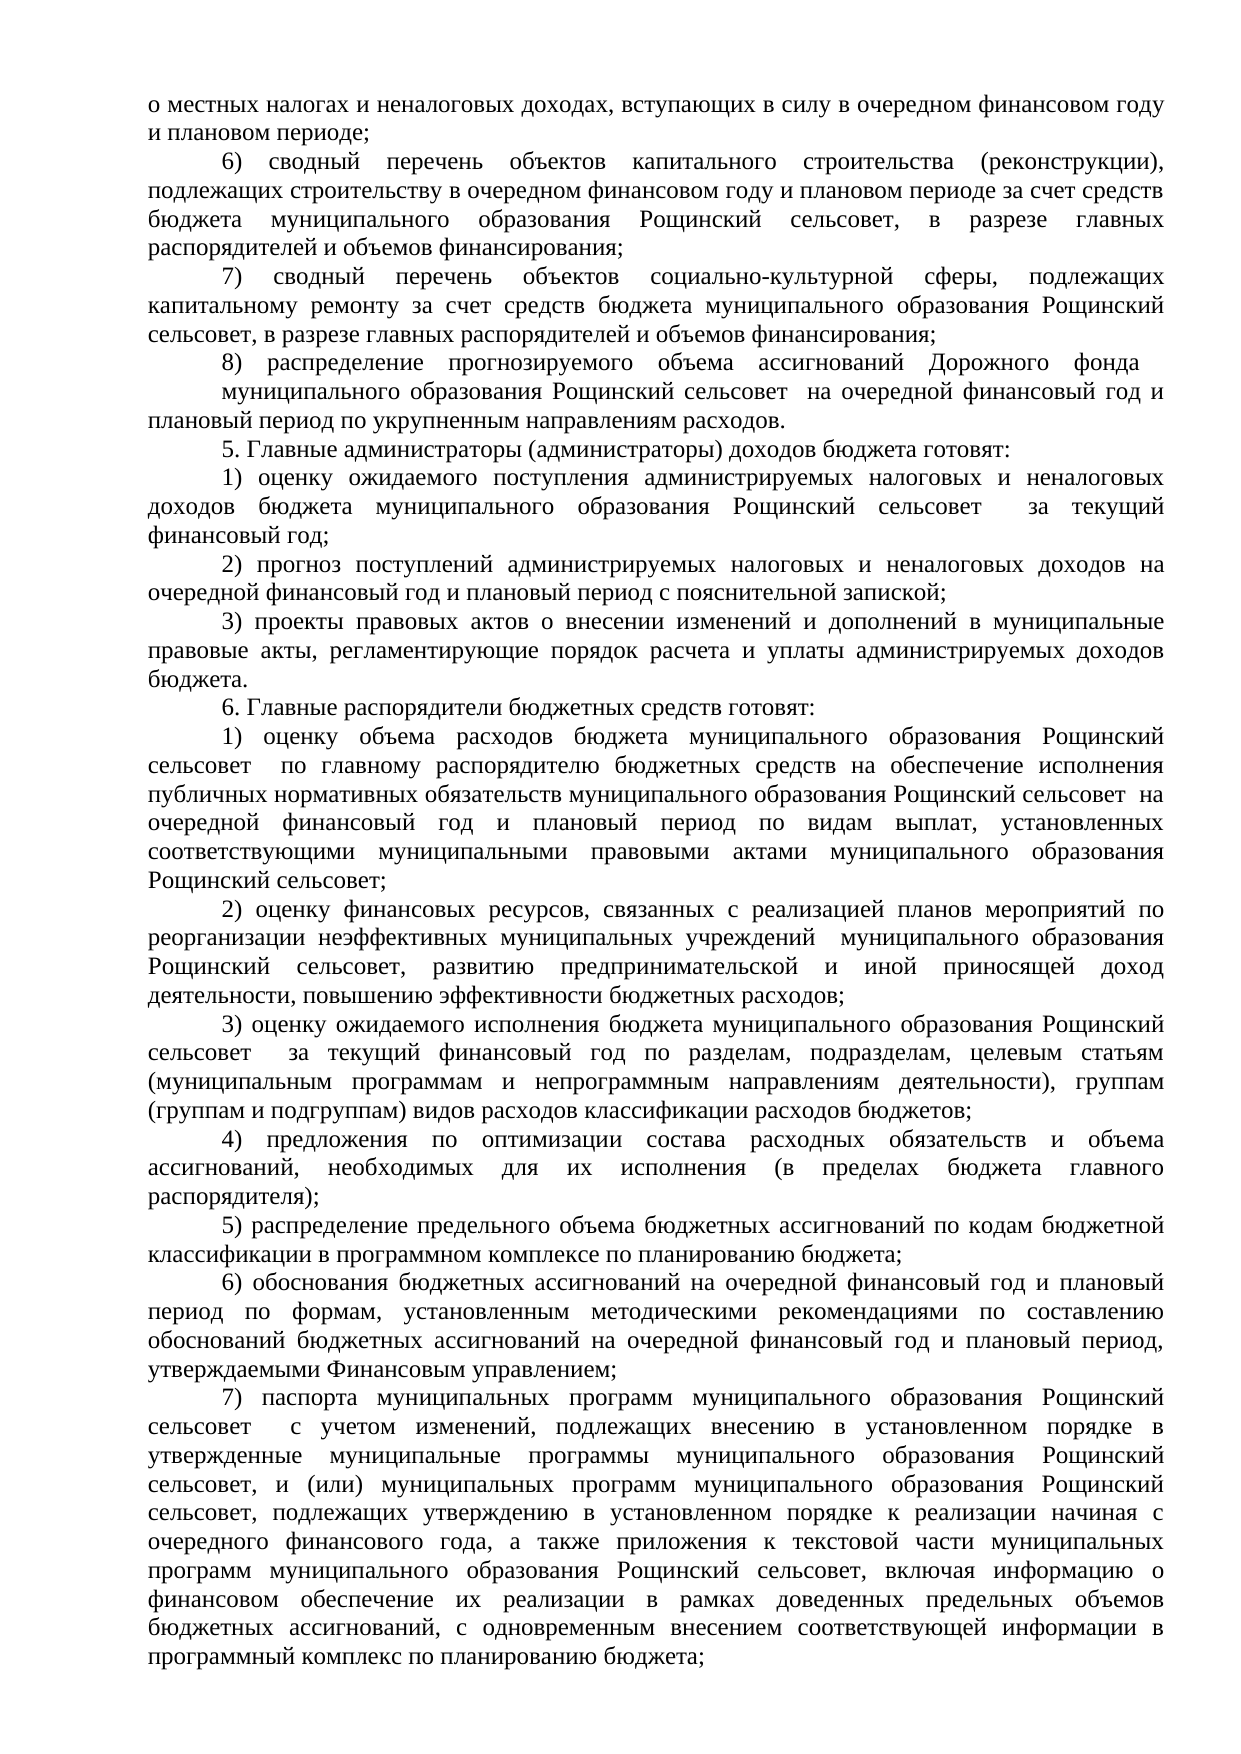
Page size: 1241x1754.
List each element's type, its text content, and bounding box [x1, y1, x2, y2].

text 2) оценку финансовых ресурсов, связанных с реализацией планов мероприятий по реорганизации неэффективных муниципальных учреждений муниципального образования Рощинский сельсовет, развитию предпринимательской и иной приносящей доход деятельности, повышению эффективности бюджетных расходов; [148, 894, 1165, 1009]
text 5. Главные администраторы (администраторы) доходов бюджета готовят: [148, 434, 1165, 462]
text 1) оценку ожидаемого поступления администрируемых налоговых и неналоговых доходов бюджета муниципального образования Рощинский сельсовет за текущий финансовый год; [148, 462, 1165, 549]
text 5) распределение предельного объема бюджетных ассигнований по кодам бюджетной классификации в программном комплексе по планированию бюджета; [148, 1210, 1165, 1267]
text 6. Главные распорядители бюджетных средств готовят: [148, 692, 1165, 721]
text 3) оценку ожидаемого исполнения бюджета муниципального образования Рощинский сельсовет за текущий финансовый год по разделам, подразделам, целевым статьям (муниципальным программам и непрограммным направлениям деятельности), группам (группам и подгруппам) видов расходов классификации расходов бюджетов; [148, 1009, 1165, 1124]
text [148, 89, 1165, 146]
text 4) предложения по оптимизации состава расходных обязательств и объема ассигнований, необходимых для их исполнения (в пределах бюджета главного распорядителя); [148, 1124, 1165, 1210]
text 1) оценку объема расходов бюджета муниципального образования Рощинский сельсовет по главному распорядителю бюджетных средств на обеспечение исполнения публичных нормативных обязательств муниципального образования Рощинский сельсовет на очередной финансовый год и плановый период по видам выплат, установленных соответствующими муниципальными правовыми актами муниципального образования Рощинский сельсовет; [148, 721, 1165, 894]
text 7) паспорта муниципальных программ муниципального образования Рощинский сельсовет с учетом изменений, подлежащих внесению в установленном порядке в утвержденные муниципальные программы муниципального образования Рощинский сельсовет, и (или) муниципальных программ муниципального образования Рощинский сельсовет, подлежащих утверждению в установленном порядке к реализации начиная с очередного финансового года, а также приложения к текстовой части муниципальных программ муниципального образования Рощинский сельсовет, включая информацию о финансовом обеспечение их реализации в рамках доведенных предельных объемов бюджетных ассигнований, с одновременным внесением соответствующей информации в программный комплекс по планированию бюджета; [148, 1382, 1165, 1670]
text 6) обоснования бюджетных ассигнований на очередной финансовый год и плановый период по формам, установленным методическими рекомендациями по составлению обоснований бюджетных ассигнований на очередной финансовый год и плановый период, утверждаемыми Финансовым управлением; [148, 1267, 1165, 1382]
text 8) распределение прогнозируемого объема ассигнований Дорожного фонда муниципального образования Рощинский сельсовет на очередной финансовый год и плановый период по укрупненным направлениям расходов. [148, 347, 1165, 434]
text 7) сводный перечень объектов социально-культурной сферы, подлежащих капитальному ремонту за счет средств бюджета муниципального образования Рощинский сельсовет, в разрезе главных распорядителей и объемов финансирования; [148, 261, 1165, 347]
text 6) сводный перечень объектов капитального строительства (реконструкции), подлежащих строительству в очередном финансовом году и плановом периоде за счет средств бюджета муниципального образования Рощинский сельсовет, в разрезе главных распорядителей и объемов финансирования; [148, 146, 1165, 261]
text 2) прогноз поступлений администрируемых налоговых и неналоговых доходов на очередной финансовый год и плановый период с пояснительной запиской; [148, 549, 1165, 606]
text 3) проекты правовых актов о внесении изменений и дополнений в муниципальные правовые акты, регламентирующие порядок расчета и уплаты администрируемых доходов бюджета. [148, 606, 1165, 692]
